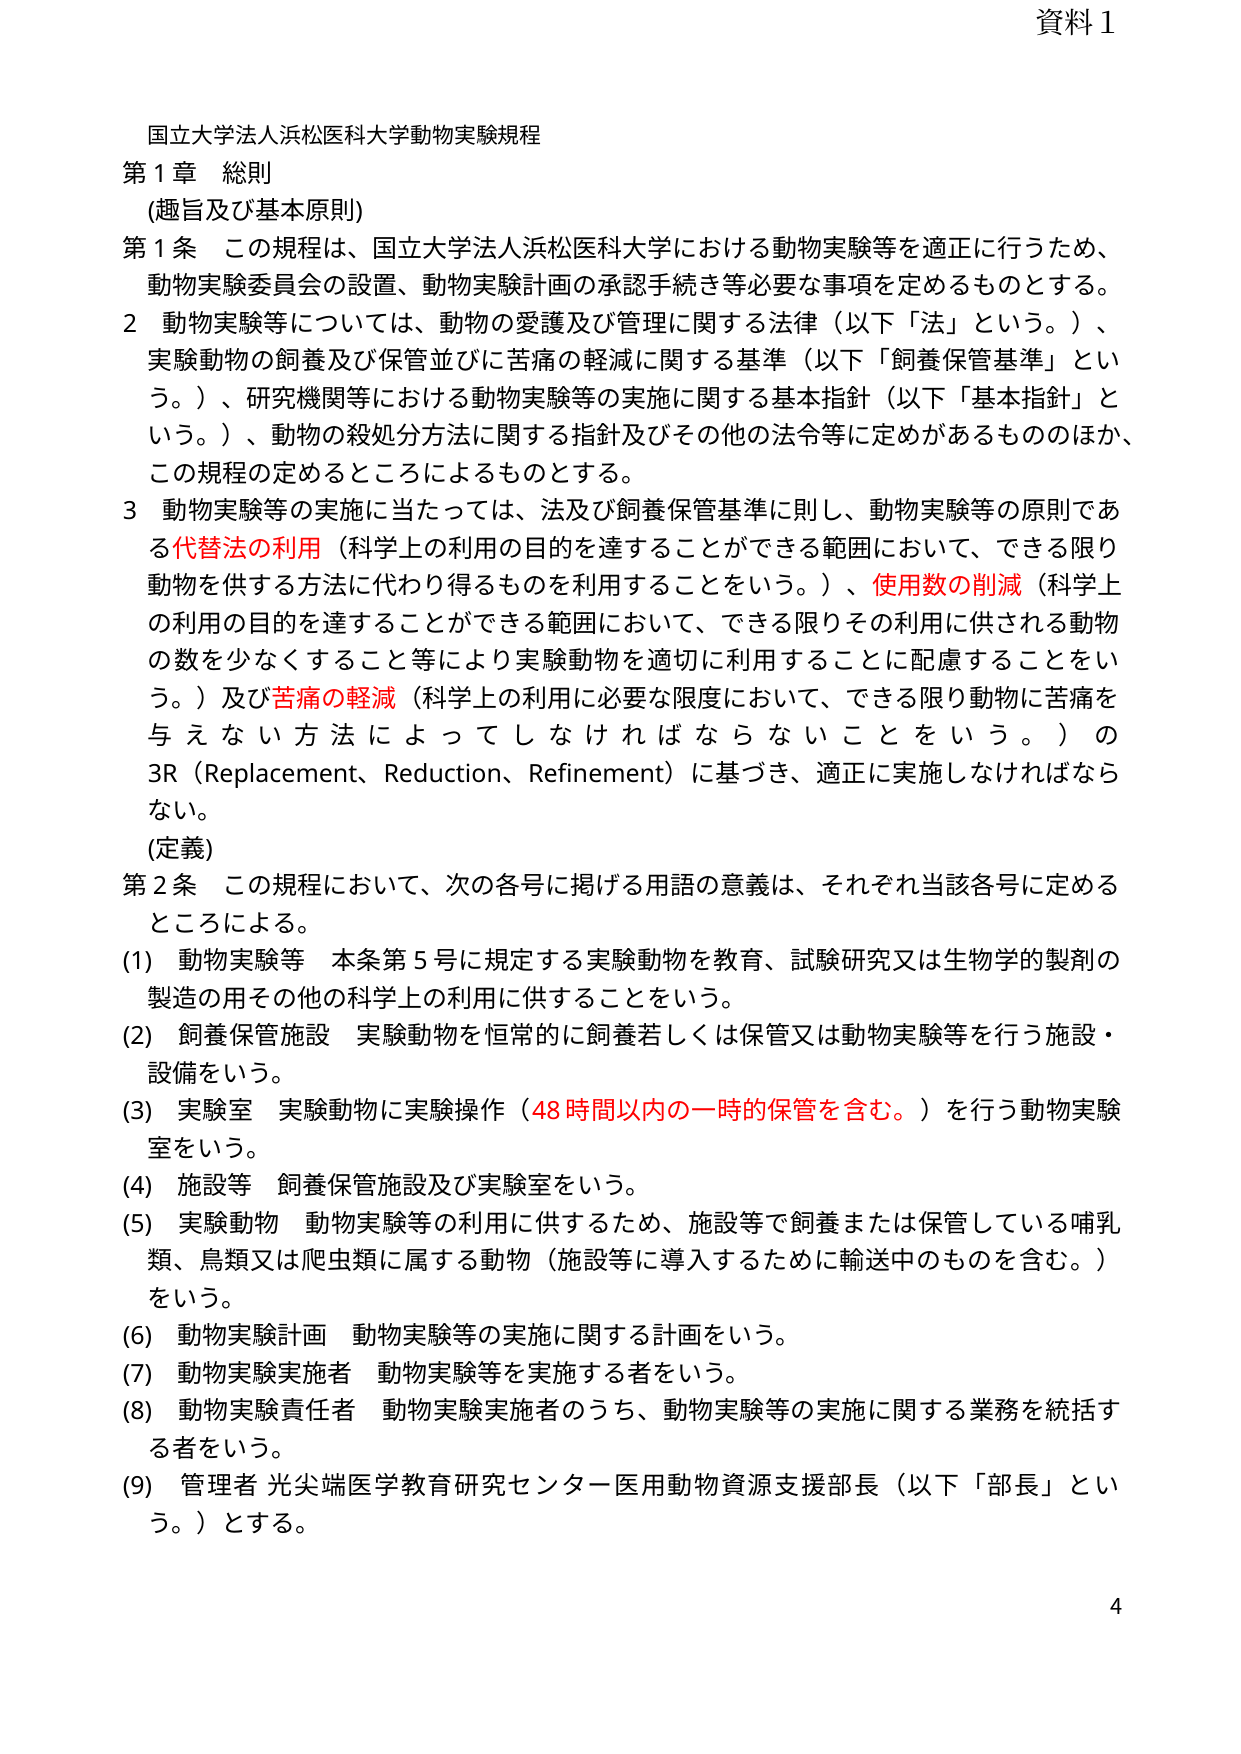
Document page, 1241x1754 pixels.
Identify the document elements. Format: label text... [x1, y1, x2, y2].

text (1) 動物実験等 本条第5号に規定する実験動物を教育、試験研究又は生物学的製剤の製造の用その他の科学上の利用に供することをいう。 [123, 940, 1122, 1015]
text (9) 管理者 光尖端医学教育研究センター医用動物資源支援部長（以下「部長」という。）とする。 [123, 1465, 1122, 1540]
text (4) 施設等 飼養保管施設及び実験室をいう。 [123, 1165, 1122, 1202]
text 3 動物実験等の実施に当たっては、法及び飼養保管基準に則し、動物実験等の原則である代替法の利用（科学上の利用の目的を達することができる範囲において、できる限り動物を供する方法に代わり得るものを利用することをいう。）、使用数の削減（科学上の利用の目的を達することができる範囲において、できる限りその利用に供される動物の数を少なくすること等により実験動物を適切に利用することに配慮することをいう。）及び苦痛の軽減（科学上の利用に必要な限度において、できる限り動物に苦痛を与えない方法によってしなければならないことをいう。）の3R（Replacement、Reduction、Refinement）に基づき、適正に実施しなければならない。 [123, 490, 1122, 827]
text (6) 動物実験計画 動物実験等の実施に関する計画をいう。 [123, 1315, 1122, 1352]
text (2) 飼養保管施設 実験動物を恒常的に飼養若しくは保管又は動物実験等を行う施設・設備をいう。 [123, 1015, 1122, 1090]
text (3) 実験室 実験動物に実験操作（48時間以内の一時的保管を含む。）を行う動物実験室をいう。 [123, 1090, 1122, 1165]
text 第2条 この規程において、次の各号に掲げる用語の意義は、それぞれ当該各号に定めるところによる。 [123, 865, 1122, 940]
text (7) 動物実験実施者 動物実験等を実施する者をいう。 [123, 1352, 1122, 1390]
text (5) 実験動物 動物実験等の利用に供するため、施設等で飼養または保管している哺乳類、鳥類又は爬虫類に属する動物（施設等に導入するために輸送中のものを含む。）をいう。 [123, 1202, 1122, 1315]
text 2 動物実験等については、動物の愛護及び管理に関する法律（以下「法」という。）、実験動物の飼養及び保管並びに苦痛の軽減に関する基準（以下「飼養保管基準」という。）、研究機関等における動物実験等の実施に関する基本指針（以下「基本指針」という。）、動物の殺処分方法に関する指針及びその他の法令等に定めがあるもののほか、この規程の定めるところによるものとする。 [123, 302, 1122, 490]
text 第1条 この規程は、国立大学法人浜松医科大学における動物実験等を適正に行うため、動物実験委員会の設置、動物実験計画の承認手続き等必要な事項を定めるものとする。 [123, 227, 1122, 302]
text (趣旨及び基本原則) [148, 190, 1122, 227]
text (8) 動物実験責任者 動物実験実施者のうち、動物実験等の実施に関する業務を統括する者をいう。 [123, 1390, 1122, 1465]
text 第1章 総則 [123, 152, 1122, 190]
text (定義) [148, 827, 1122, 865]
